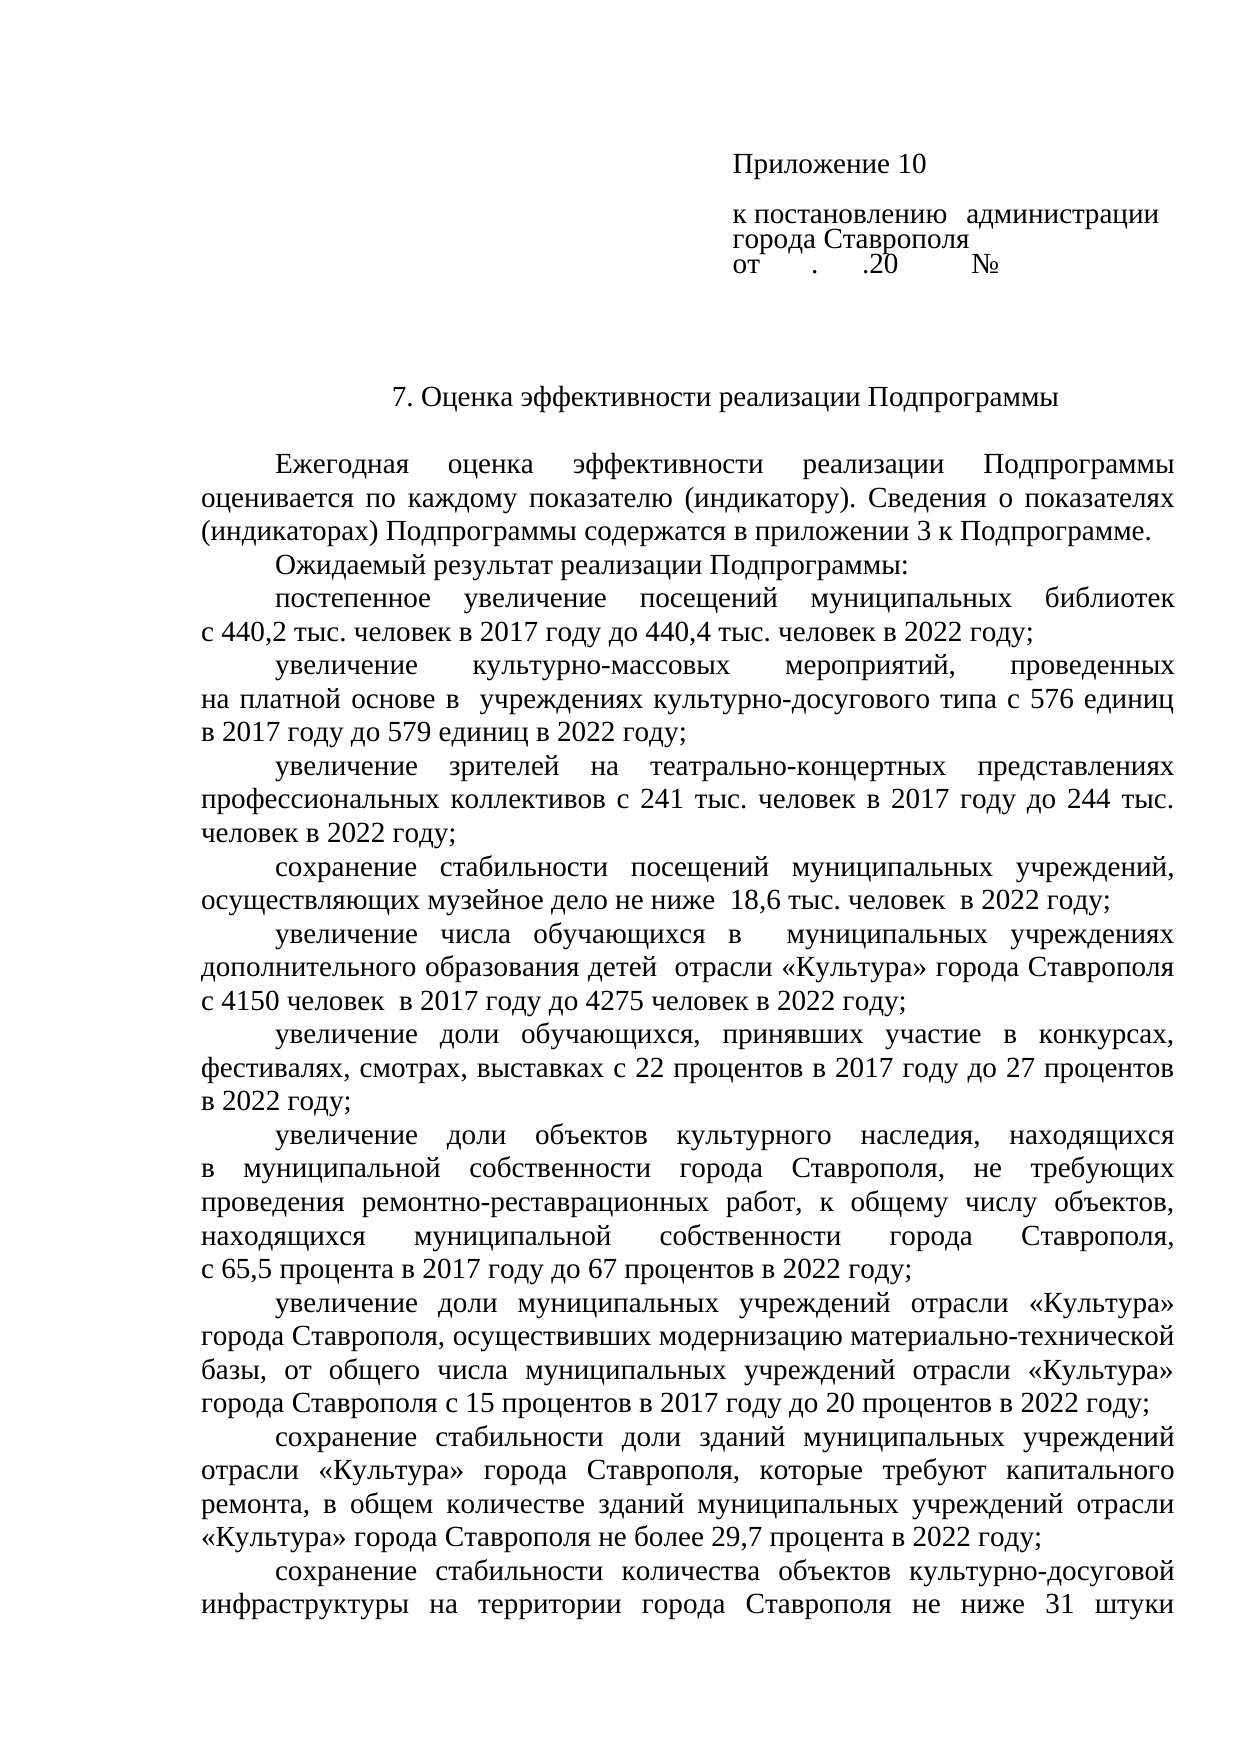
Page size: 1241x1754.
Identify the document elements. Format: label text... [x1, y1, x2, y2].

text 7. Оценка эффективности реализации Подпрограммы [201, 379, 1175, 413]
text города Ставрополя [201, 228, 1175, 253]
text сохранение стабильности доли зданий муниципальных учреждений отрасли «Культура» города Ставрополя, которые требуют капитального ремонта, в общем количестве зданий муниципальных учреждений отрасли «Культура» города Ставрополя не более 29,7 процента в 2022 году; [201, 1419, 1175, 1553]
text к постановлению администрации [201, 203, 1175, 228]
text увеличение доли объектов культурного наследия, находящихся в муниципальной собственности города Ставрополя, не требующих проведения ремонтно-реставрационных работ, к общему числу объектов, находящихся муниципальной собственности города Ставрополя, с 65,5 процента в 2017 году до 67 процентов в 2022 году; [201, 1117, 1175, 1285]
text от . .20 № [201, 253, 1175, 278]
text Ежегодная оценка эффективности реализации Подпрограммы оценивается по каждому показателю (индикатору). Сведения о показателях (индикаторах) Подпрограммы содержатся в приложении 3 к Подпрограмме. [201, 446, 1175, 547]
text увеличение зрителей на театрально-концертных представлениях профессиональных коллективов с 241 тыс. человек в 2017 году до 244 тыс. человек в 2022 году; [201, 748, 1175, 849]
text Приложение 10 [201, 153, 1175, 178]
text сохранение стабильности посещений муниципальных учреждений, осуществляющих музейное дело не ниже 18,6 тыс. человек в 2022 году; [201, 849, 1175, 916]
text увеличение числа обучающихся в муниципальных учреждениях дополнительного образования детей отрасли «Культура» города Ставрополя с 4150 человек в 2017 году до 4275 человек в 2022 году; [201, 916, 1175, 1016]
text увеличение культурно-массовых мероприятий, проведенных на платной основе в учреждениях культурно-досугового типа с 576 единиц в 2017 году до 579 единиц в 2022 году; [201, 647, 1175, 748]
text увеличение доли муниципальных учреждений отрасли «Культура» города Ставрополя, осуществивших модернизацию материально-технической базы, от общего числа муниципальных учреждений отрасли «Культура» города Ставрополя с 15 процентов в 2017 году до 20 процентов в 2022 году; [201, 1285, 1175, 1419]
text постепенное увеличение посещений муниципальных библиотек с 440,2 тыс. человек в 2017 году до 440,4 тыс. человек в 2022 году; [201, 580, 1175, 647]
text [201, 1553, 1175, 1620]
text увеличение доли обучающихся, принявших участие в конкурсах, фестивалях, смотрах, выставках с 22 процентов в 2017 году до 27 процентов в 2022 году; [201, 1016, 1175, 1117]
text Ожидаемый результат реализации Подпрограммы: [201, 547, 1175, 580]
